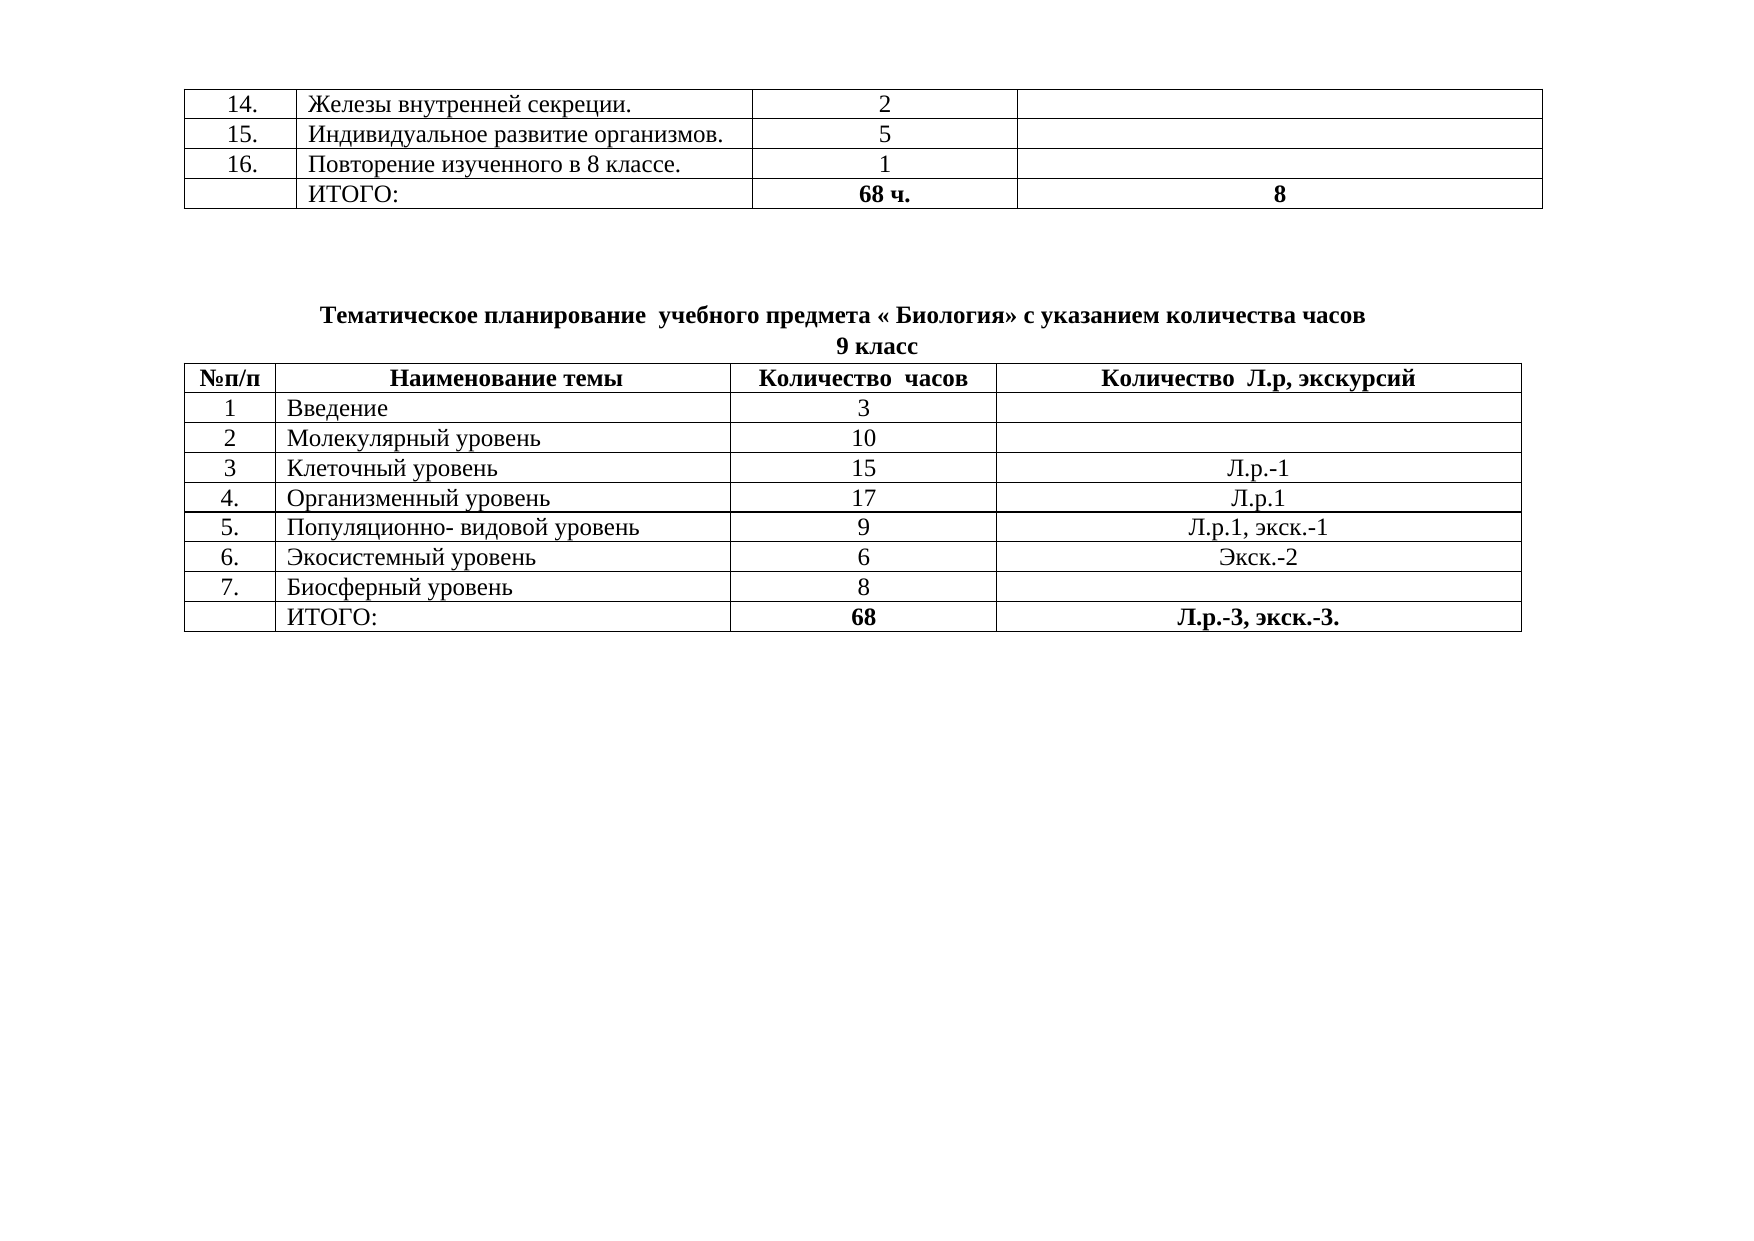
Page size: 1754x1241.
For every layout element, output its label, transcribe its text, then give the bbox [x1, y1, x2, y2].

table_cell Л.р.1 [997, 483, 1521, 511]
table_cell 6 [731, 542, 996, 571]
table_cell 17 [731, 483, 996, 511]
table_cell 15 [731, 453, 996, 482]
table_cell Повторение изученного в 8 классе. [297, 149, 752, 178]
text 9 класс [118, 331, 1636, 360]
table_header Количество Л.р, экскурсий [997, 364, 1521, 392]
table_cell Л.р.-3, экск.-3. [997, 602, 1521, 631]
table_cell Молекулярный уровень [276, 423, 730, 452]
table_cell Популяционно- видовой уровень [276, 513, 730, 541]
table_cell Экосистемный уровень [276, 542, 730, 571]
table_cell Экск.-2 [997, 542, 1521, 571]
table_cell 2 [185, 423, 275, 452]
table_cell [1018, 149, 1542, 178]
table_cell 6. [185, 542, 275, 571]
table_cell 9 [731, 513, 996, 541]
table_cell [997, 393, 1521, 422]
table_cell ИТОГО: [297, 179, 752, 208]
table_cell 8 [1018, 179, 1542, 208]
table_cell 3 [185, 453, 275, 482]
text Тематическое планирование учебного предмета « Биология» с указанием количества часов [118, 300, 1636, 329]
table_cell 68 ч. [753, 179, 1017, 208]
table_cell [997, 572, 1521, 601]
table_cell Железы внутренней секреции. [297, 90, 752, 118]
table_cell 14. [185, 90, 296, 118]
table_cell ИТОГО: [276, 602, 730, 631]
table_cell 2 [753, 90, 1017, 118]
table_cell 68 [731, 602, 996, 631]
table_cell Биосферный уровень [276, 572, 730, 601]
table_cell 8 [731, 572, 996, 601]
table_header №п/п [185, 364, 275, 392]
table_cell 1 [185, 393, 275, 422]
table_cell 4. [185, 483, 275, 511]
table_cell 7. [185, 572, 275, 601]
table_cell 16. [185, 149, 296, 178]
table_cell Введение [276, 393, 730, 422]
table_cell [1018, 119, 1542, 148]
table_header Наименование темы [276, 364, 730, 392]
table_cell [185, 179, 296, 208]
table_cell 1 [753, 149, 1017, 178]
table_cell Клеточный уровень [276, 453, 730, 482]
table_cell Л.р.1, экск.-1 [997, 513, 1521, 541]
table_cell [185, 602, 275, 631]
table_cell Индивидуальное развитие организмов. [297, 119, 752, 148]
table_cell 5 [753, 119, 1017, 148]
table_cell 10 [731, 423, 996, 452]
table_cell [997, 423, 1521, 452]
table_header Количество часов [731, 364, 996, 392]
table_cell [1018, 90, 1542, 118]
table_cell 3 [731, 393, 996, 422]
table_cell 15. [185, 119, 296, 148]
table_cell Л.р.-1 [997, 453, 1521, 482]
table_cell 5. [185, 513, 275, 541]
table_cell Организменный уровень [276, 483, 730, 511]
